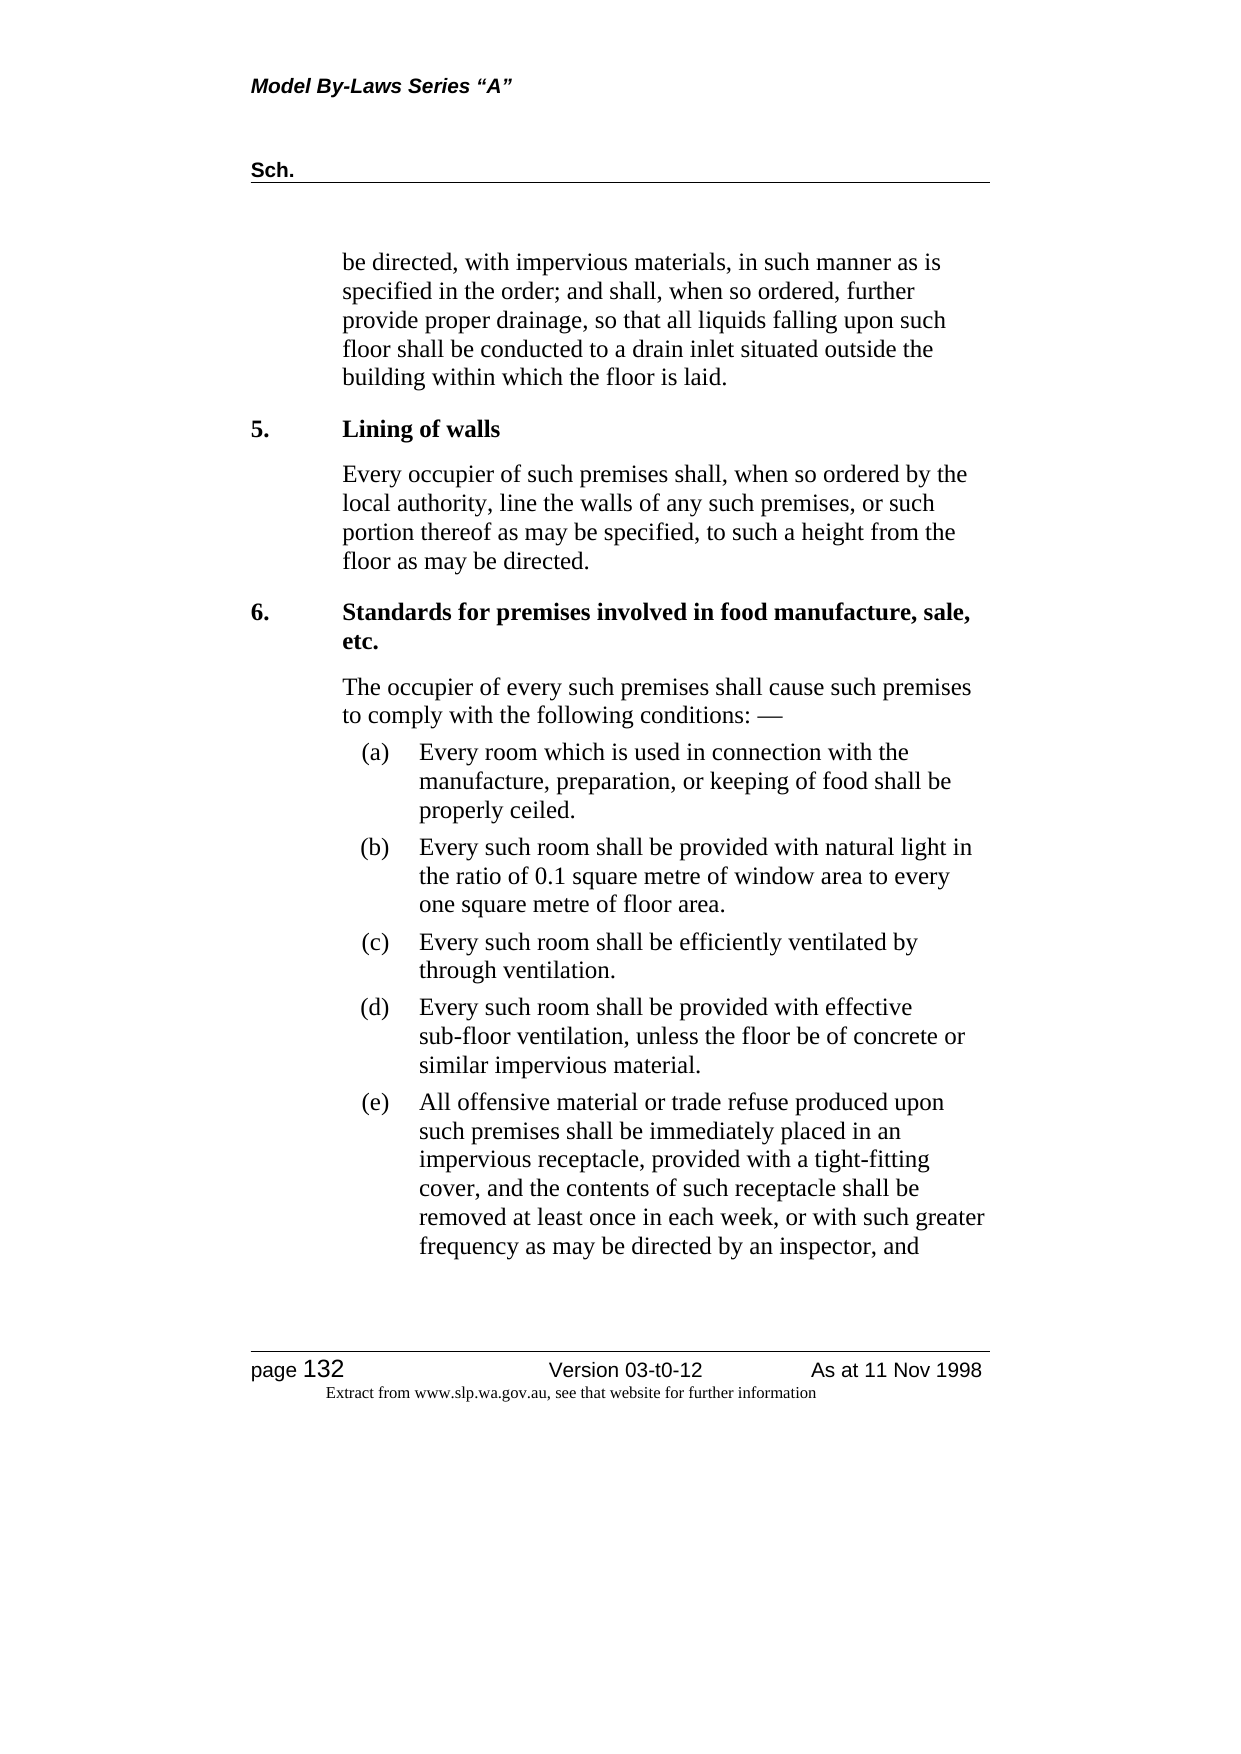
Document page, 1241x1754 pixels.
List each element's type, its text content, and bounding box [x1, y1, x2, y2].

text (b) Every such room shall be provided with natural light in the ratio of 0.1 square metre of window area to every one square metre of floor area. [251, 832, 990, 918]
text (e) All offensive material or trade refuse produced upon such premises shall be immediately placed in an impervious receptacle, provided with a tight-fitting cover, and the contents of such receptacle shall be removed at least once in each week, or with such greater frequency as may be directed by an inspector, and [251, 1087, 990, 1259]
text Every occupier of such premises shall, when so ordered by the local authority, line the walls of any such premises, or such portion thereof as may be specified, to such a height from the floor as may be directed. [251, 459, 990, 574]
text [251, 247, 990, 391]
text (a) Every room which is used in connection with the manufacture, preparation, or keeping of food shall be properly ceiled. [251, 737, 990, 824]
text (c) Every such room shall be efficiently ventilated by through ventilation. [251, 927, 990, 984]
text (d) Every such room shall be provided with effective sub-floor ventilation, unless the floor be of concrete or similar impervious material. [251, 992, 990, 1079]
subtitle 6. Standards for premises involved in food manufacture, sale, etc. [251, 597, 990, 655]
subtitle 5. Lining of walls [251, 414, 990, 443]
text The occupier of every such premises shall cause such premises to comply with the following conditions: — [251, 672, 990, 729]
